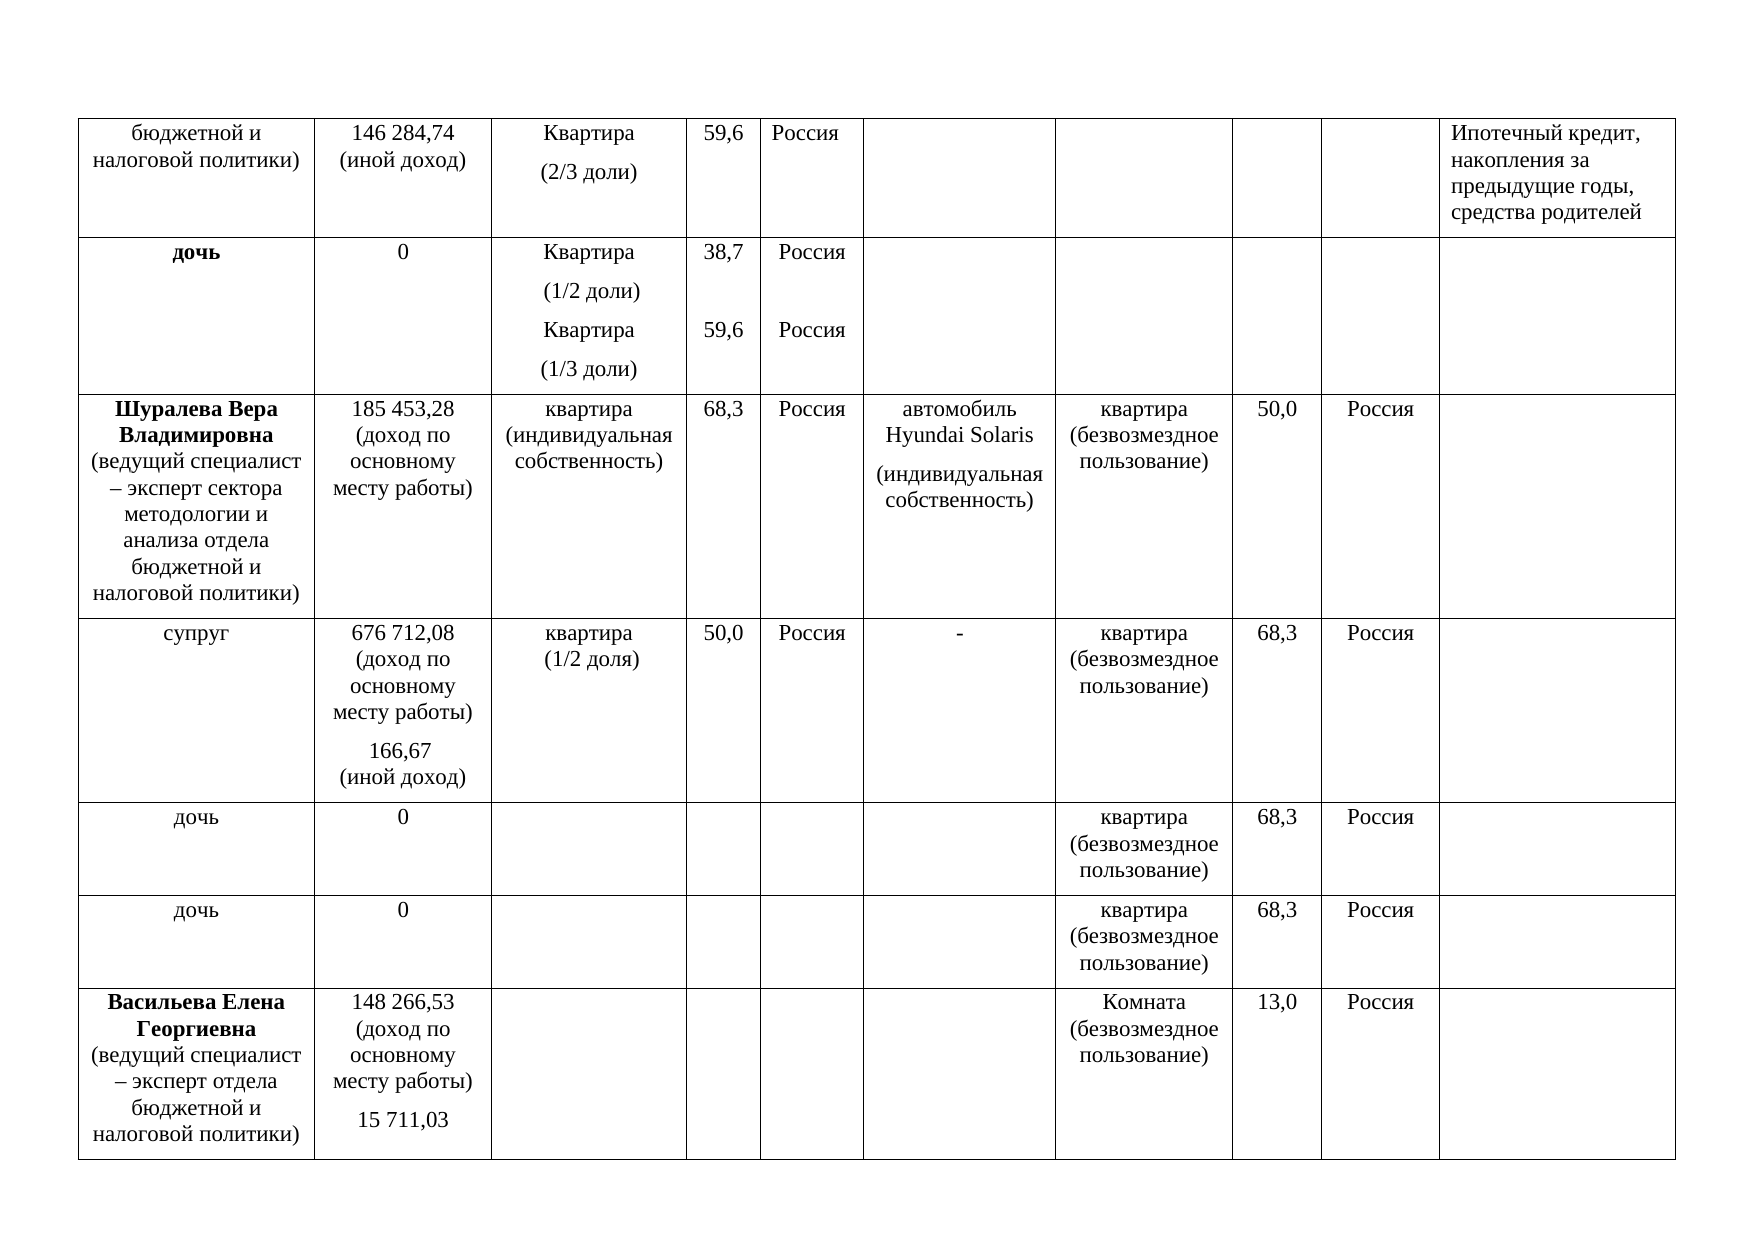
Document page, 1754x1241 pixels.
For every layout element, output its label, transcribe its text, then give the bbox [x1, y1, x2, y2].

table_cell [1440, 989, 1675, 1159]
table_cell автомобиль Hyundai Solaris (индивидуальная собственность) [864, 395, 1055, 618]
table_cell 13,0 [1233, 989, 1321, 1159]
table_cell [1056, 119, 1232, 237]
table_cell Россия Россия [761, 238, 863, 394]
table_cell [492, 803, 686, 895]
table_cell 50,0 [1233, 395, 1321, 618]
table_cell 0 [315, 803, 491, 895]
table_cell 38,7 59,6 [687, 238, 760, 394]
table_cell Россия [1322, 896, 1439, 987]
table_cell [687, 803, 760, 895]
table_cell [1056, 238, 1232, 394]
table_cell Россия [1322, 619, 1439, 802]
table_cell 0 [315, 238, 491, 394]
table_cell квартира (безвозмездное пользование) [1056, 803, 1232, 895]
table_cell 0 [315, 896, 491, 987]
table_cell [761, 803, 863, 895]
table_cell квартира (1/2 доля) [492, 619, 686, 802]
table_cell [761, 896, 863, 987]
table_cell - [864, 619, 1055, 802]
table_cell Россия Россия [761, 119, 863, 237]
table_cell Россия [1322, 803, 1439, 895]
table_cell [79, 119, 314, 237]
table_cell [492, 119, 686, 237]
table_cell [864, 803, 1055, 895]
table_cell квартира (безвозмездное пользование) [1056, 896, 1232, 987]
table_cell [864, 238, 1055, 394]
table_cell 68,3 [687, 395, 760, 618]
table_cell дочь [79, 238, 314, 394]
table_cell [492, 896, 686, 987]
table_cell [687, 896, 760, 987]
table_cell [1056, 989, 1232, 1159]
table_cell 38,7 59,6 [687, 119, 760, 237]
table_cell квартира (безвозмездное пользование) [1056, 619, 1232, 802]
table_cell 676 712,08 (доход по основному месту работы) 166,67 (иной доход) [315, 619, 491, 802]
table_cell [864, 989, 1055, 1159]
table_cell [864, 119, 1055, 237]
table_cell [1322, 238, 1439, 394]
table_cell 185 453,28 (доход по основному месту работы) [315, 395, 491, 618]
table_cell 68,3 [1233, 896, 1321, 987]
table_cell Россия [1322, 395, 1439, 618]
table_cell [492, 989, 686, 1159]
table_cell Квартира (1/2 доли) Квартира (1/3 доли) [492, 238, 686, 394]
table_cell Россия [1322, 989, 1439, 1159]
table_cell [315, 119, 491, 237]
table_cell супруг [79, 619, 314, 802]
table_cell 68,3 [1233, 619, 1321, 802]
table_cell [1440, 238, 1675, 394]
table_cell [1233, 238, 1321, 394]
table_cell [864, 896, 1055, 987]
table_cell [1233, 119, 1321, 237]
table_cell 50,0 [687, 619, 760, 802]
table_cell [1440, 395, 1675, 618]
table_cell Россия [761, 395, 863, 618]
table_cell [1440, 119, 1675, 237]
table_cell квартира (безвозмездное пользование) [1056, 395, 1232, 618]
table_cell квартира (индивидуальная собственность) [492, 395, 686, 618]
table_cell [687, 989, 760, 1159]
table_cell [315, 989, 491, 1159]
table_cell Россия [761, 619, 863, 802]
table_cell [1440, 803, 1675, 895]
table_cell дочь [79, 896, 314, 987]
table_cell 68,3 [1233, 803, 1321, 895]
table_cell [1440, 896, 1675, 987]
table_cell [761, 989, 863, 1159]
table_cell дочь [79, 803, 314, 895]
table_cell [79, 989, 314, 1159]
table_cell [1440, 619, 1675, 802]
table_cell Шуралева Вера Владимировна (ведущий специалист – эксперт сектора методологии и анализа отдела бюджетной и налоговой политики) [79, 395, 314, 618]
table_cell [1322, 119, 1439, 237]
